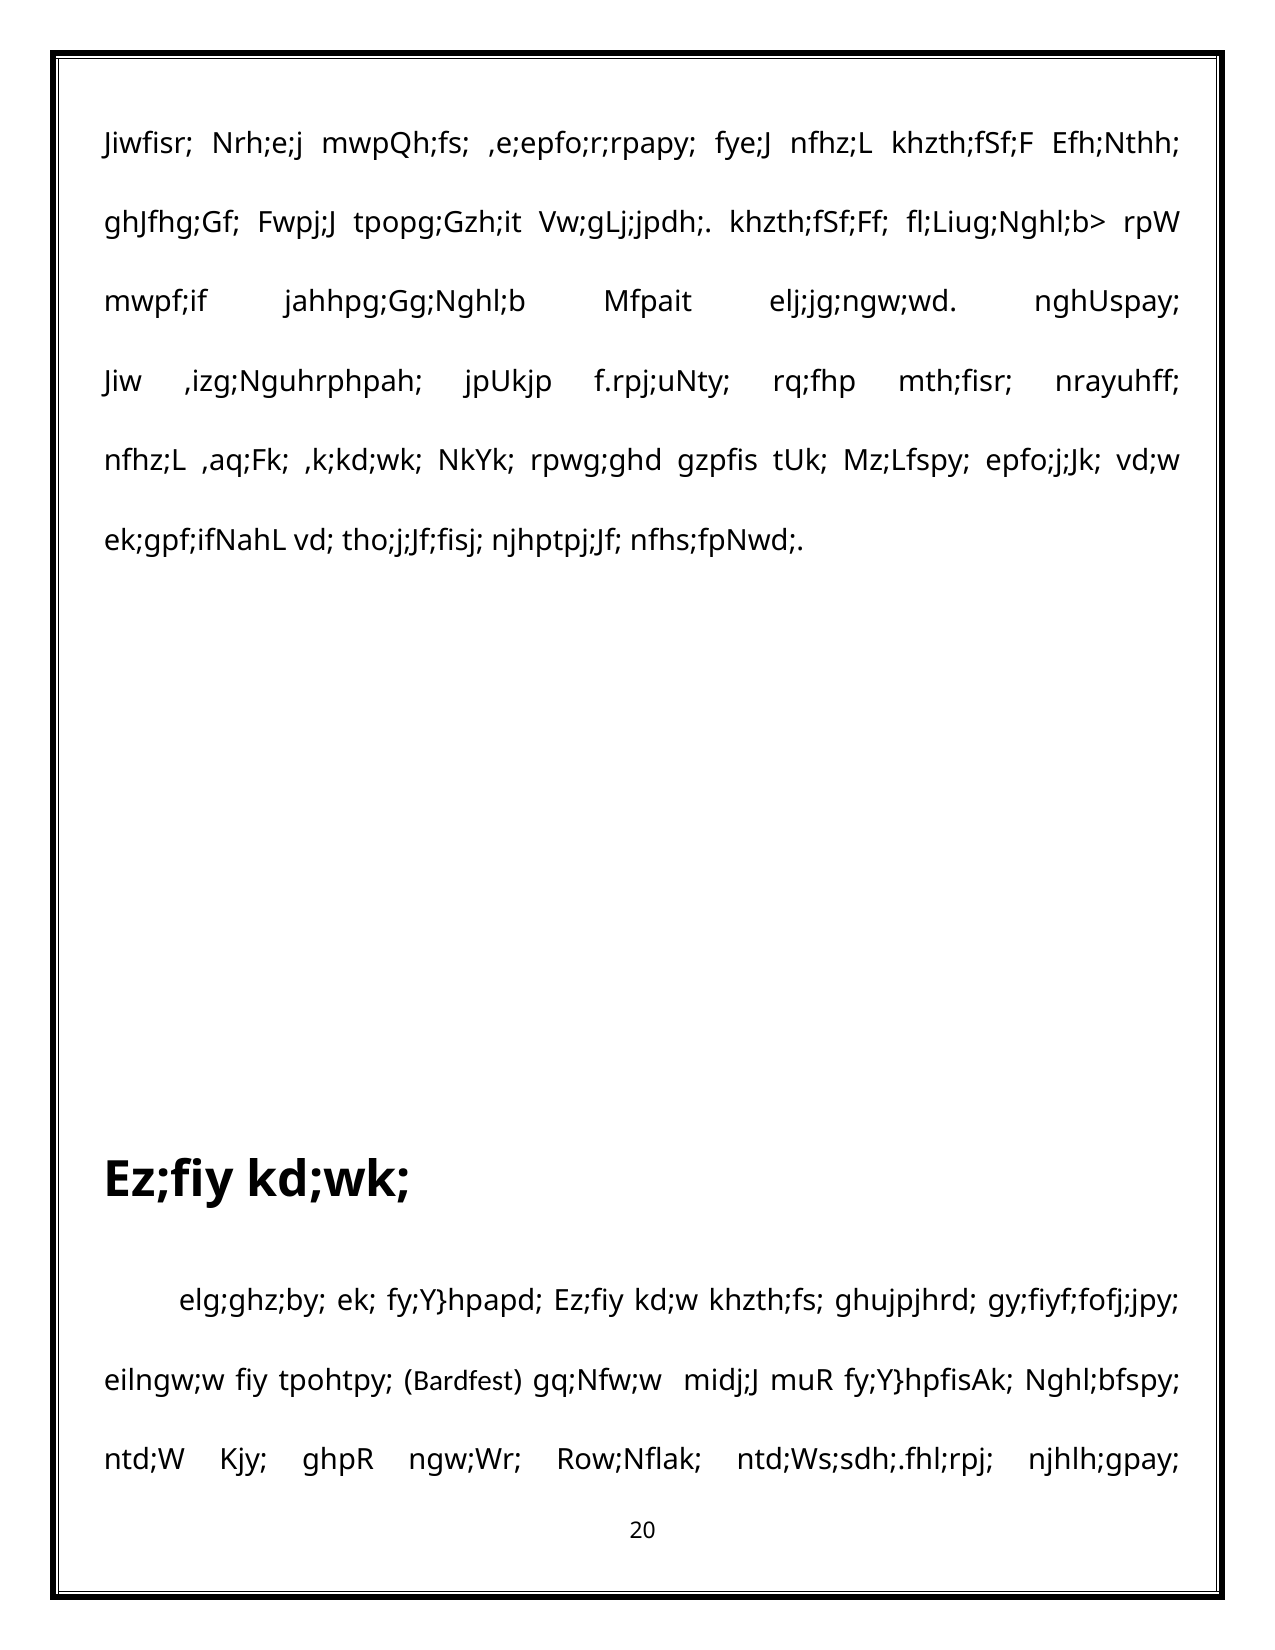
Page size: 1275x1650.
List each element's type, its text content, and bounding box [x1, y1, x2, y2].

text Ez;fiy kd;wk; [103, 1143, 1181, 1211]
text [103, 122, 1181, 558]
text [103, 1279, 1181, 1478]
